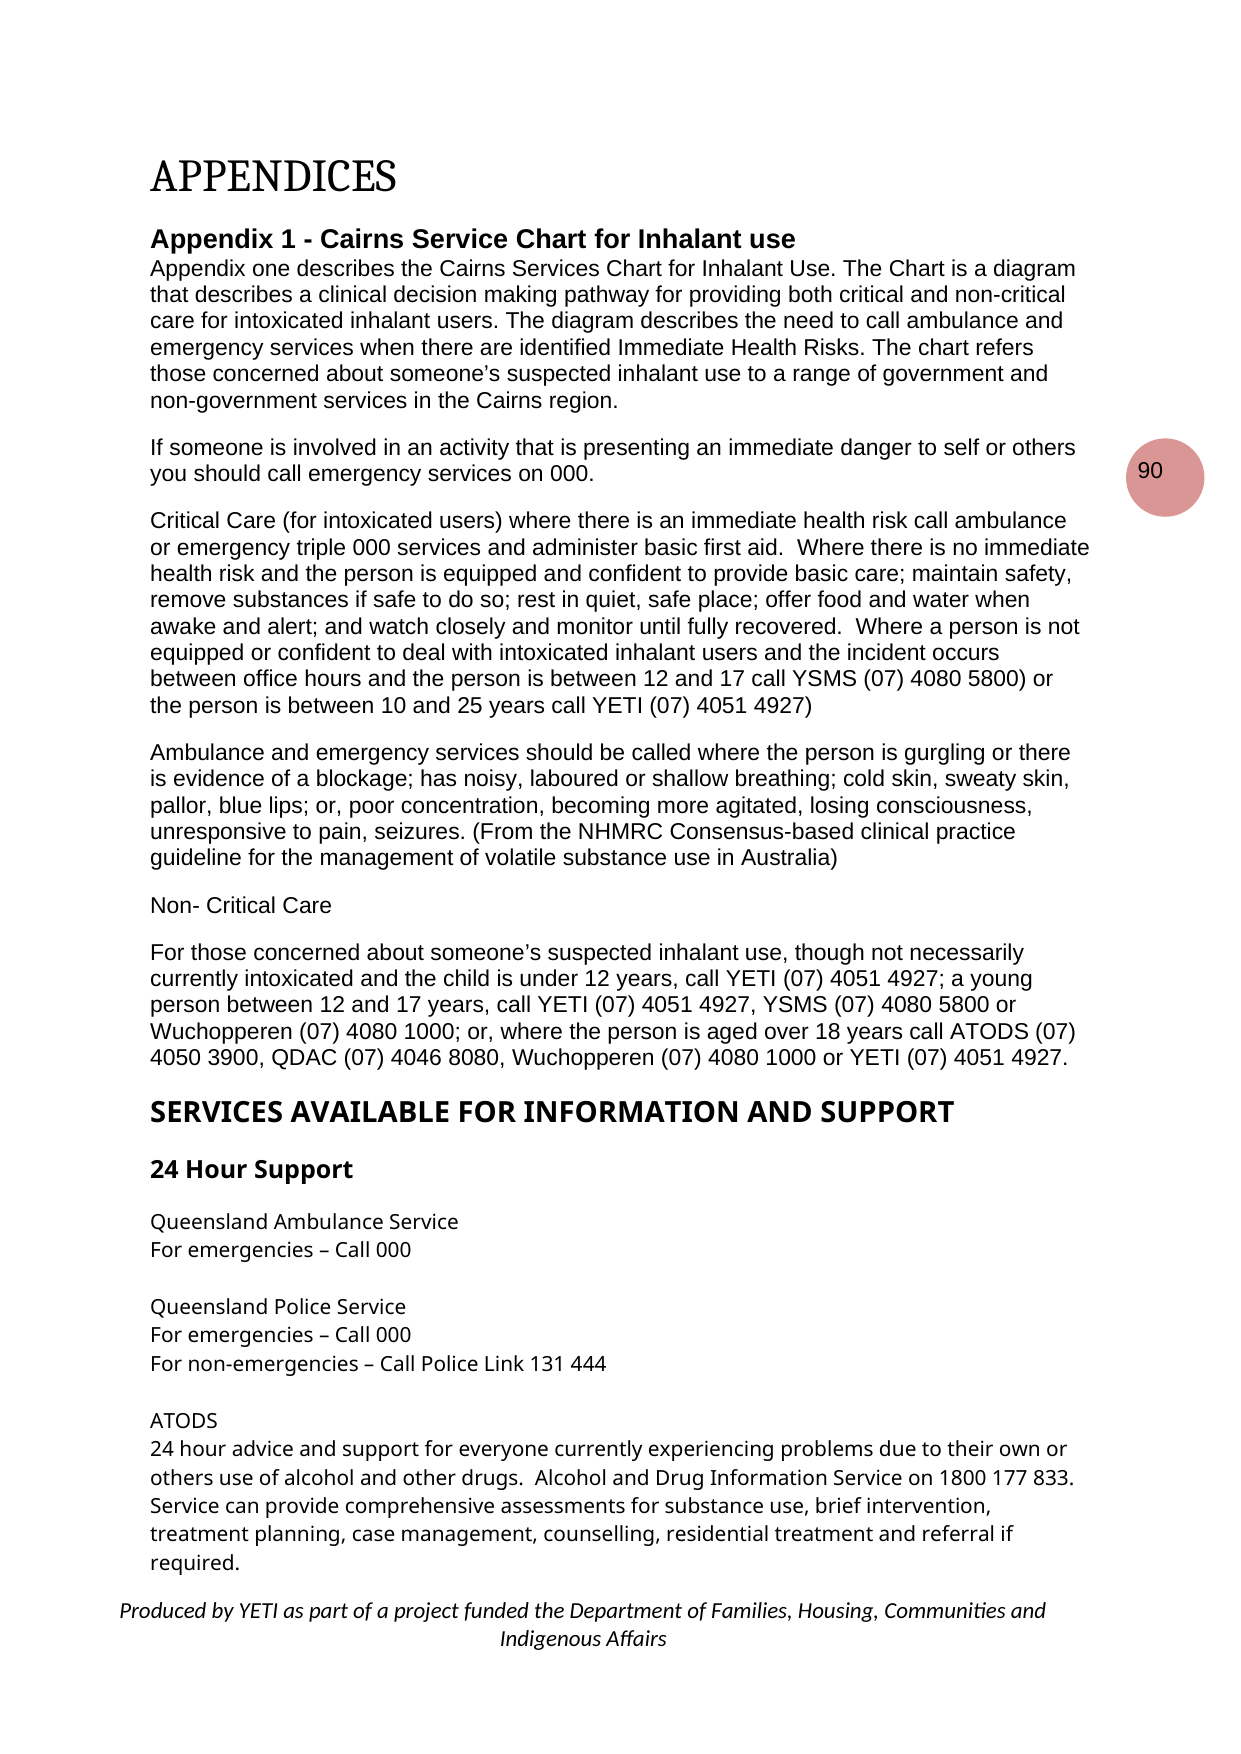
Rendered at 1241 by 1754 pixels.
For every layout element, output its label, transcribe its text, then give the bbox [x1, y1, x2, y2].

text For those concerned about someone’s suspected inhalant use, though not necessarily currently intoxicated and the child is under 12 years, call YETI (07) 4051 4927; a young person between 12 and 17 years, call YETI (07) 4051 4927, YSMS (07) 4080 5800 or Wuchopperen (07) 4080 1000; or, where the person is aged over 18 years call ATODS (07) 4050 3900, QDAC (07) 4046 8080, Wuchopperen (07) 4080 1000 or YETI (07) 4051 4927. [150, 939, 1090, 1071]
text Queensland Ambulance Service [150, 1207, 1090, 1235]
text SERVICES AVAILABLE FOR INFORMATION AND SUPPORT [150, 1091, 1090, 1131]
text For non-emergencies – Call Police Link 131 444 [150, 1349, 1090, 1377]
text For emergencies – Call 000 [150, 1235, 1090, 1264]
text Ambulance and emergency services should be called where the person is gurgling or there is evidence of a blockage; has noisy, laboured or shallow breathing; cold skin, sweaty skin, pallor, blue lips; or, poor concentration, becoming more agitated, losing consciousness, unresponsive to pain, seizures. (From the NHMRC Consensus-based clinical practice guideline for the management of volatile substance use in Australia) [150, 739, 1090, 871]
text Non- Critical Care [150, 892, 1090, 918]
text 24 hour advice and support for everyone currently experiencing problems due to their own or others use of alcohol and other drugs. Alcohol and Drug Information Service on 1800 177 833. Service can provide comprehensive assessments for substance use, brief intervention, treatment planning, case management, counselling, residential treatment and referral if required. [150, 1434, 1090, 1576]
text If someone is involved in an activity that is presenting an immediate danger to self or others you should call emergency services on 000. [150, 434, 1090, 486]
text ATODS [150, 1406, 1090, 1434]
text Queensland Police Service [150, 1292, 1090, 1321]
text Critical Care (for intoxicated users) where there is an immediate health risk call ambulance or emergency triple 000 services and administer basic first aid. Where there is no immediate health risk and the person is equipped and confident to provide basic care; maintain safety, remove substances if safe to do so; rest in quiet, safe place; offer food and water when awake and alert; and watch closely and monitor until fully recovered. Where a person is not equipped or confident to deal with intoxicated inhalant users and the incident occurs between office hours and the person is between 12 and 17 call YSMS (07) 4080 5800) or the person is between 10 and 25 years call YETI (07) 4051 4927) [150, 507, 1090, 718]
subtitle APPENDICES [150, 150, 1090, 203]
text For emergencies – Call 000 [150, 1321, 1090, 1349]
text 24 Hour Support [150, 1152, 1090, 1186]
subtitle Appendix 1 - Cairns Service Chart for Inhalant use [150, 223, 1090, 255]
text Appendix one describes the Cairns Services Chart for Inhalant Use. The Chart is a diagram that describes a clinical decision making pathway for providing both critical and non-critical care for intoxicated inhalant users. The diagram describes the need to call ambulance and emergency services when there are identified Immediate Health Risks. The chart refers those concerned about someone’s suspected inhalant use to a range of government and non-government services in the Cairns region. [150, 255, 1090, 413]
